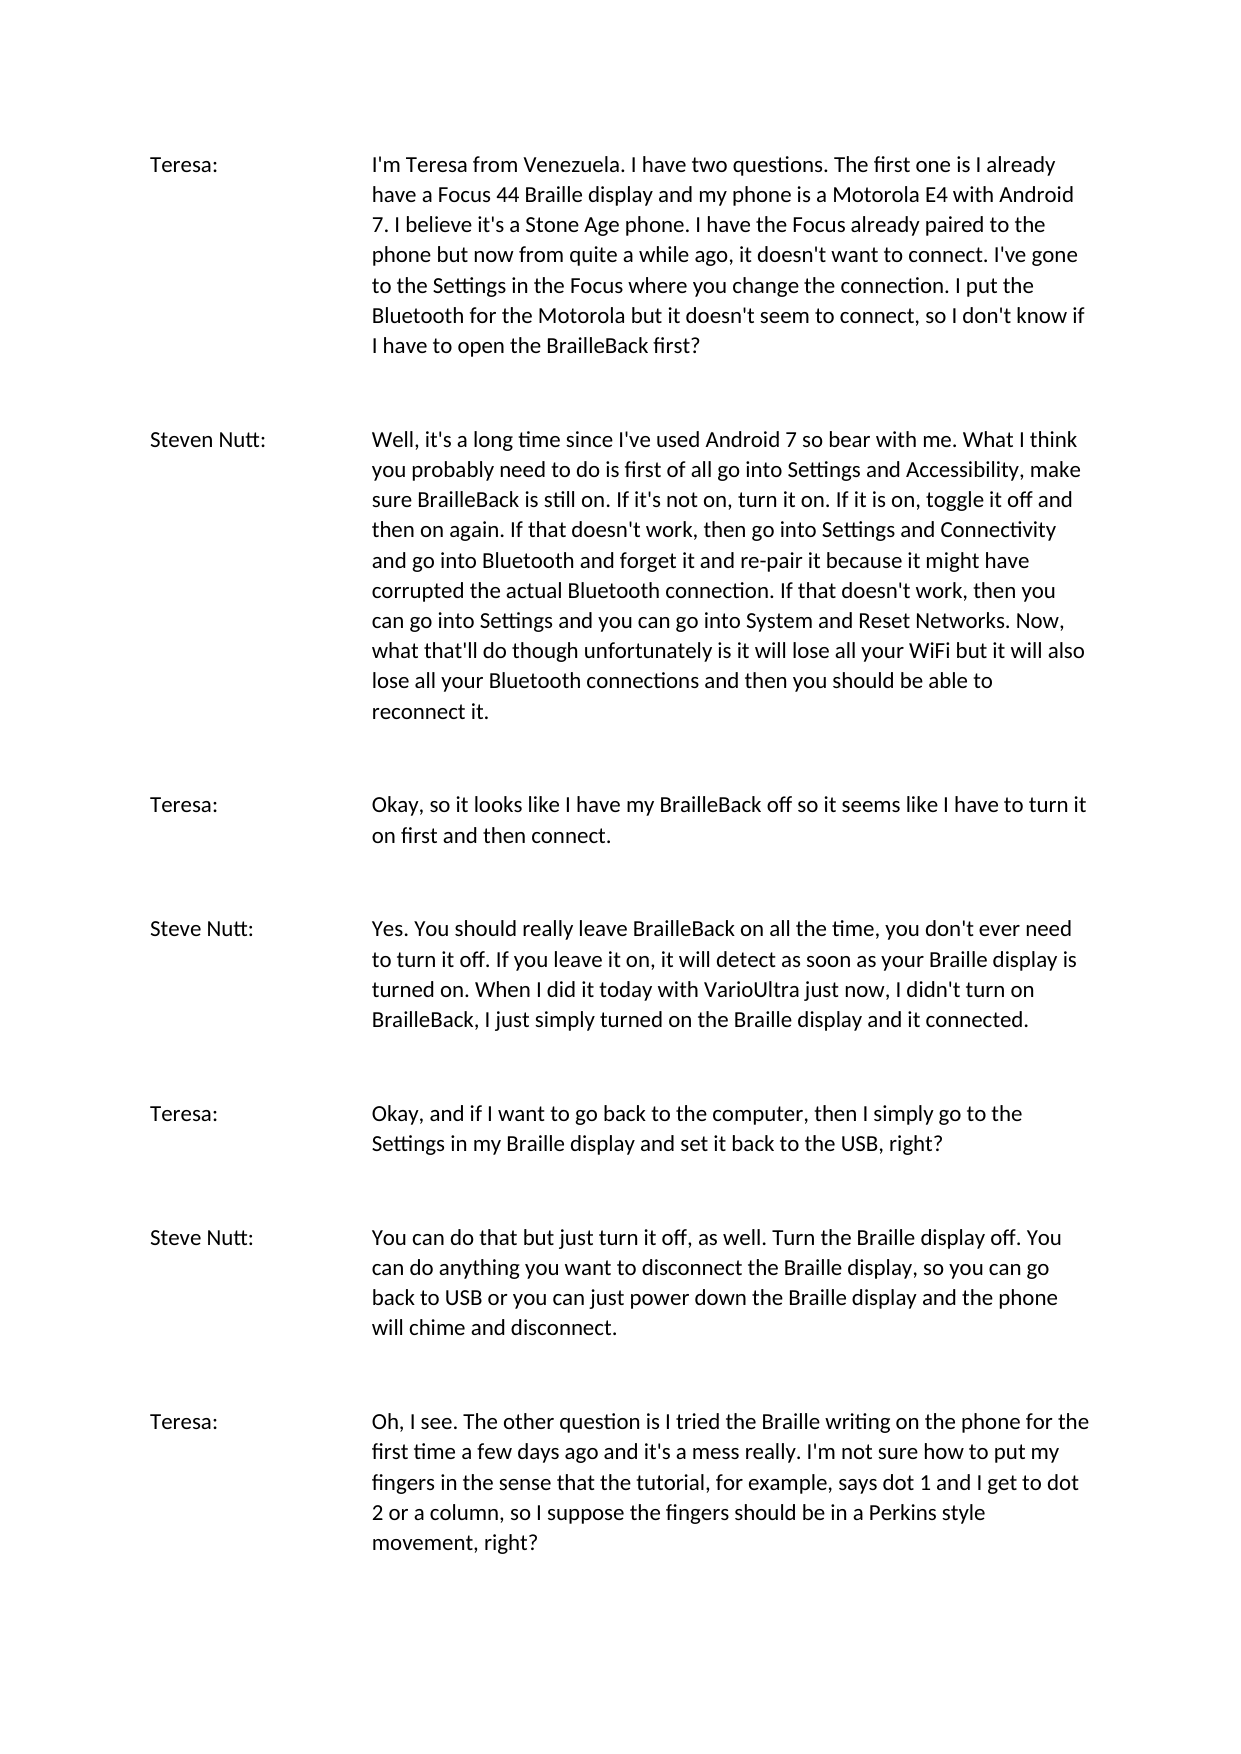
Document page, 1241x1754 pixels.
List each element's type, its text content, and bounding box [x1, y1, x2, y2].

text Steve Nutt: You can do that but just turn it off, as well. Turn the Braille display off. You can do anything you want to disconnect the Braille display, so you can go back to USB or you can just power down the Braille display and the phone will chime and disconnect. [150, 1223, 1090, 1342]
text Teresa: Oh, I see. The other question is I tried the Braille writing on the phone for the first time a few days ago and it's a mess really. I'm not sure how to put my fingers in the sense that the tutorial, for example, says dot 1 and I get to dot 2 or a column, so I suppose the fingers should be in a Perkins style movement, right? [150, 1407, 1090, 1556]
text Teresa: Okay, and if I want to go back to the computer, then I simply go to the Settings in my Braille display and set it back to the USB, right? [150, 1099, 1090, 1157]
text Teresa: I'm Teresa from Venezuela. I have two questions. The first one is I already have a Focus 44 Braille display and my phone is a Motorola E4 with Android 7. I believe it's a Stone Age phone. I have the Focus already paired to the phone but now from quite a while ago, it doesn't want to connect. I've gone to the Settings in the Focus where you change the connection. I put the Bluetooth for the Motorola but it doesn't seem to connect, so I don't know if I have to open the BrailleBack first? [150, 150, 1090, 359]
text Teresa: Okay, so it looks like I have my BrailleBack off so it seems like I have to turn it on first and then connect. [150, 791, 1090, 849]
text Steve Nutt: Yes. You should really leave BrailleBack on all the time, you don't ever need to turn it off. If you leave it on, it will detect as soon as your Braille display is turned on. When I did it today with VarioUltra just now, I didn't turn on BrailleBack, I just simply turned on the Braille display and it connected. [150, 914, 1090, 1033]
text Steven Nutt: Well, it's a long time since I've used Android 7 so bear with me. What I think you probably need to do is first of all go into Settings and Accessibility, make sure BrailleBack is still on. If it's not on, turn it on. If it is on, toggle it off and then on again. If that doesn't work, then go into Settings and Connectivity and go into Bluetooth and forget it and re-pair it because it might have corrupted the actual Bluetooth connection. If that doesn't work, then you can go into Settings and you can go into System and Reset Networks. Now, what that'll do though unfortunately is it will lose all your WiFi but it will also lose all your Bluetooth connections and then you should be able to reconnect it. [150, 425, 1090, 725]
